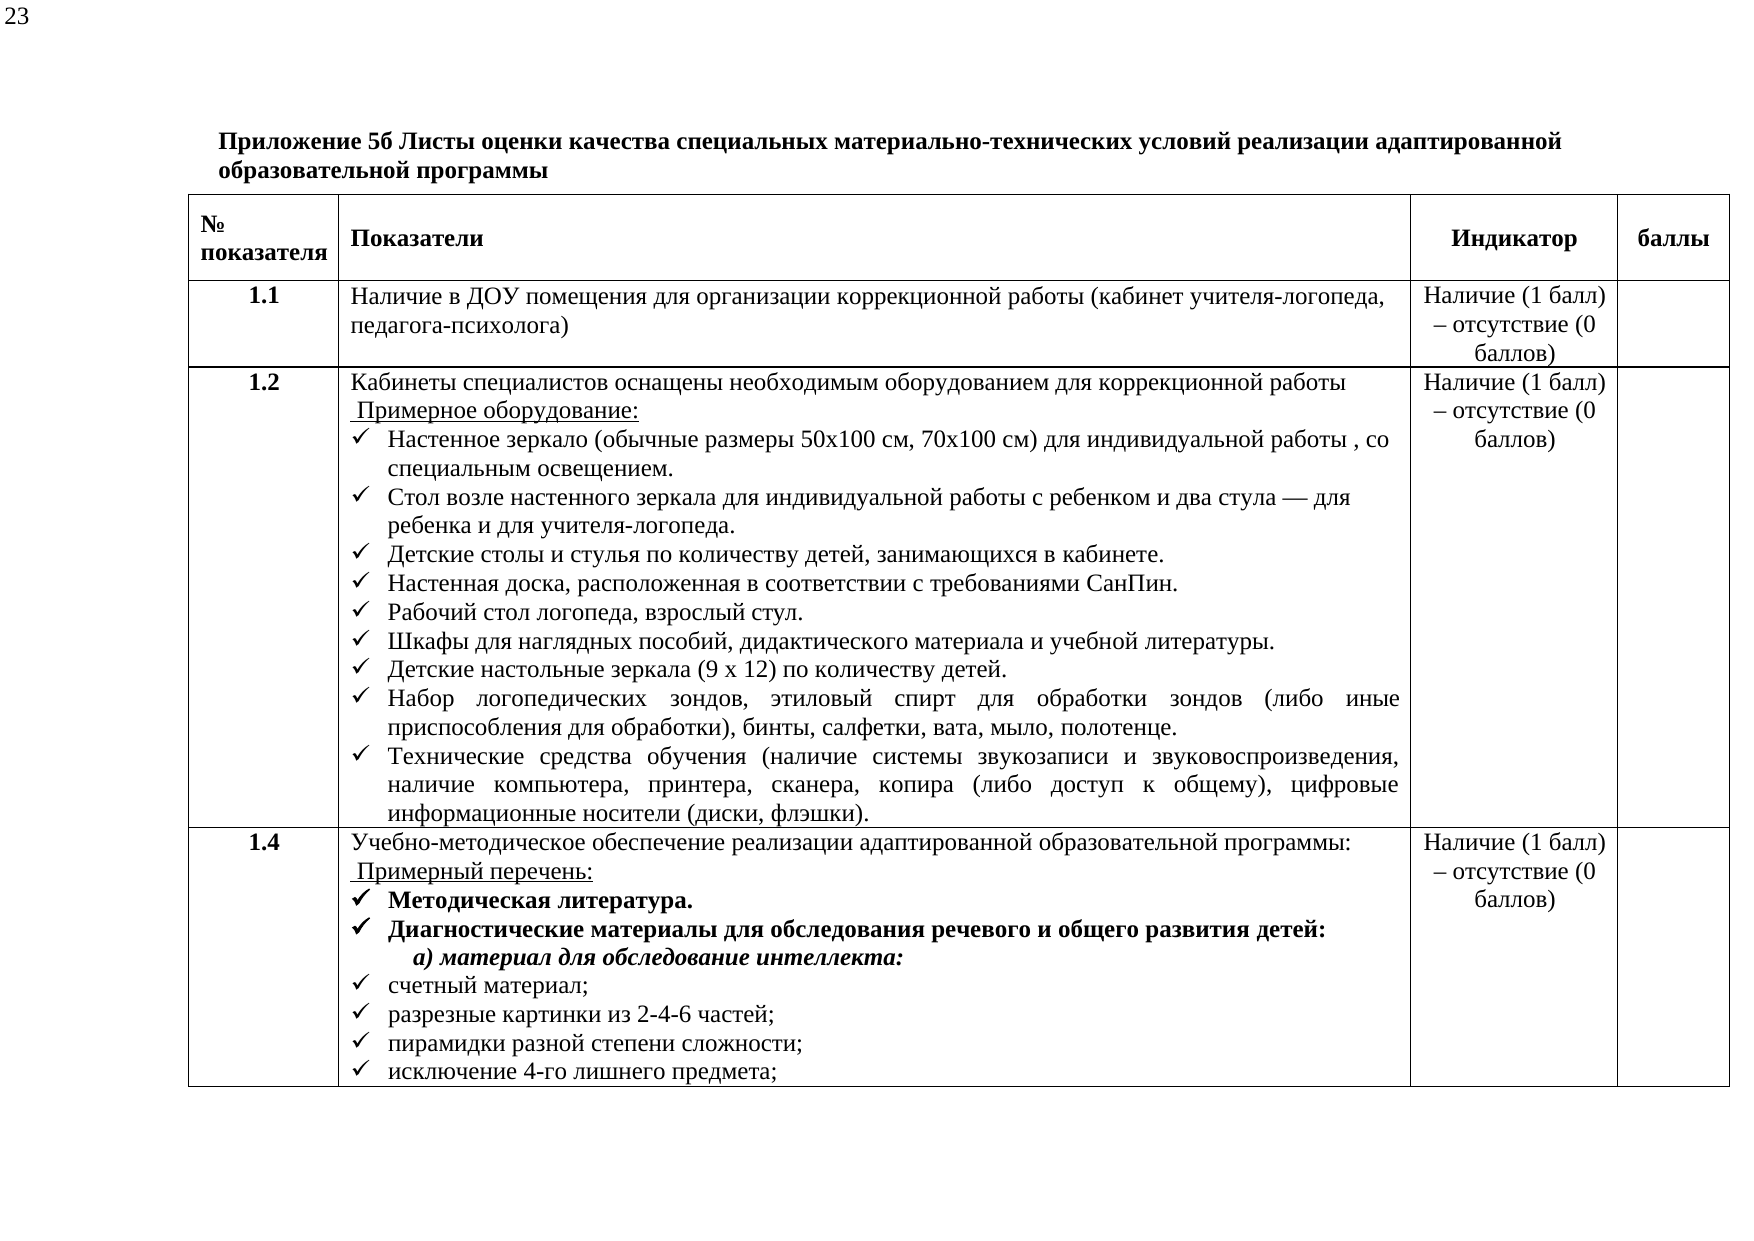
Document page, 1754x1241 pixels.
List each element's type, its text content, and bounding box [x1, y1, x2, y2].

table_cell Наличие в ДОУ помещения для организации коррекционной работы (кабинет учителя-логопеда, педагога-психолога) [339, 281, 1410, 366]
table_cell [1618, 281, 1729, 366]
table_cell Наличие (1 балл) – отсутствие (0 баллов) [1411, 281, 1617, 366]
table_cell 1.1 [189, 281, 338, 366]
table_header № показателя [189, 195, 338, 280]
table_cell 1.4 [189, 828, 338, 1086]
table_header Индикатор [1411, 195, 1617, 280]
table_cell [1618, 368, 1729, 827]
table_cell Наличие (1 балл) – отсутствие (0 баллов) [1411, 368, 1617, 827]
table_header Показатели [339, 195, 1410, 280]
text Приложение 5б Листы оценки качества специальных материально-технических условий реализации адаптированной образовательной программы [218, 126, 1608, 183]
table_cell [1618, 828, 1729, 1086]
table_cell Кабинеты специалистов оснащены необходимым оборудованием для коррекционной работы Примерное оборудование: Настенное зеркало (обычные размеры 50х100 см, 70х100 см) для индивидуальной работы , со специальным освещением. Стол возле настенного зеркала для индивидуальной работы с ребенком и два стула — для ребенка и для учителя-логопеда. Детские столы и стулья по количеству детей, занимающихся в кабинете. Настенная доска, расположенная в соответствии с требованиями СанПин. Рабочий стол логопеда, взрослый стул. Шкафы для наглядных пособий, дидактического материала и учебной литературы. Детские настольные зеркала (9 х 12) по количеству детей. Набор логопедических зондов, этиловый спирт для обработки зондов (либо иные приспособления для обработки), бинты, салфетки, вата, мыло, полотенце. Технические средства обучения (наличие системы звукозаписи и звуковоспроизведения, наличие компьютера, принтера, сканера, копира (либо доступ к общему), цифровые информационные носители (диски, флэшки). [339, 368, 1410, 827]
table_header баллы [1618, 195, 1729, 280]
table_cell 1.2 [189, 368, 338, 827]
table_cell Учебно-методическое обеспечение реализации адаптированной образовательной программы: Примерный перечень: Методическая литература. Диагностические материалы для обследования речевого и общего развития детей: а) материал для обследование интеллекта: счетный материал; разрезные картинки из 2-4-6 частей; пирамидки разной степени сложности; исключение 4-го лишнего предмета; [339, 828, 1410, 1086]
table_cell Наличие (1 балл) – отсутствие (0 баллов) [1411, 828, 1617, 1086]
